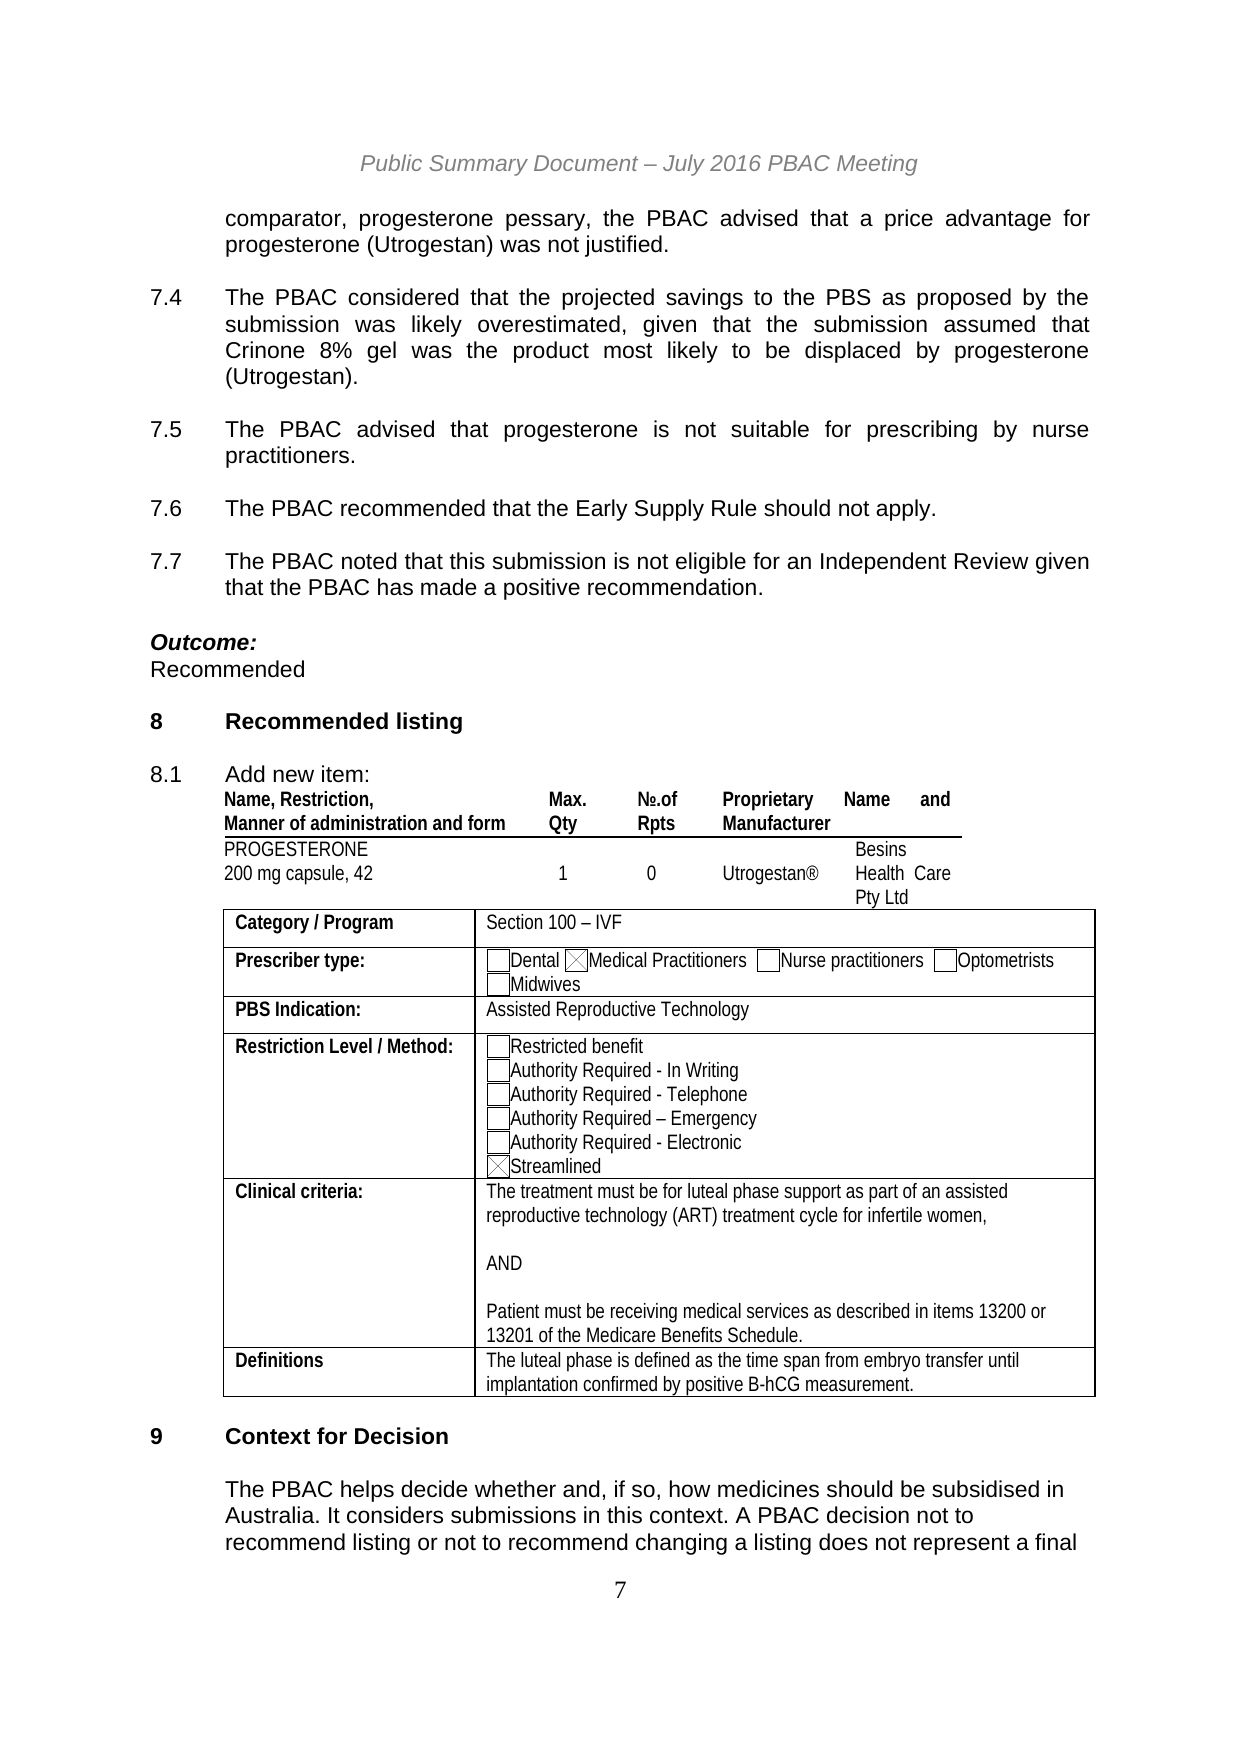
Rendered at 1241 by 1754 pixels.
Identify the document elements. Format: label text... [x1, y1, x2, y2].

table_cell Clinical criteria: [224, 1179, 474, 1347]
table_cell Dental Medical Practitioners Nurse practitioners Optometrists Midwives [476, 948, 1094, 996]
table_header Proprietary Name and Manufacturer [711, 787, 962, 836]
list Add new item: [150, 761, 1090, 787]
table_cell The treatment must be for luteal phase support as part of an assisted reproductive technology (ART) treatment cycle for infertile women, AND Patient must be receiving medical services as described in items 13200 or 13201 of the Medicare Benefits Schedule. [476, 1179, 1094, 1347]
table_header Max. Qty [549, 787, 637, 836]
table_cell Category / Program [224, 910, 474, 947]
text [225, 1476, 1090, 1555]
table_cell Restricted benefit Authority Required - In Writing Authority Required - Telephone Authority Required – Emergency Authority Required - Electronic Streamlined [476, 1034, 1094, 1178]
subtitle Outcome: [150, 629, 1090, 656]
table_cell Assisted Reproductive Technology [476, 997, 1094, 1033]
table_cell Utrogestan® [711, 838, 844, 909]
list The PBAC advised that progesterone is not suitable for prescribing by nurse practitioners. [150, 416, 1090, 469]
table_cell The luteal phase is defined as the time span from embryo transfer until implantation confirmed by positive B-hCG measurement. [476, 1348, 1094, 1396]
table_header №.of Rpts [637, 787, 711, 836]
table_cell Prescriber type: [224, 948, 474, 996]
table_header Name, Restriction, Manner of administration and form [224, 787, 549, 836]
list The PBAC noted that this submission is not eligible for an Independent Review given that the PBAC has made a positive recommendation. [150, 548, 1090, 600]
list The PBAC recommended that the Early Supply Rule should not apply. [150, 495, 1090, 521]
table_cell PROGESTERONE 200 mg capsule, 42 [224, 836, 549, 909]
table_cell Definitions [224, 1348, 474, 1396]
table_cell Restriction Level / Method: [224, 1034, 474, 1178]
table_cell Besins Health Care Pty Ltd [844, 838, 962, 909]
list The PBAC considered that the projected savings to the PBS as proposed by the submission was likely overestimated, given that the submission assumed that Crinone 8% gel was the product most likely to be displaced by progesterone (Utrogestan). [150, 284, 1090, 389]
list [150, 205, 1090, 258]
table_cell 1 [549, 838, 637, 909]
subtitle Recommended listing [150, 708, 1090, 734]
table_cell PBS Indication: [224, 997, 474, 1033]
subtitle Context for Decision [150, 1423, 1090, 1449]
table_cell 0 [637, 838, 711, 909]
table_cell Section 100 – IVF [476, 910, 1094, 947]
text Recommended [150, 656, 1090, 682]
